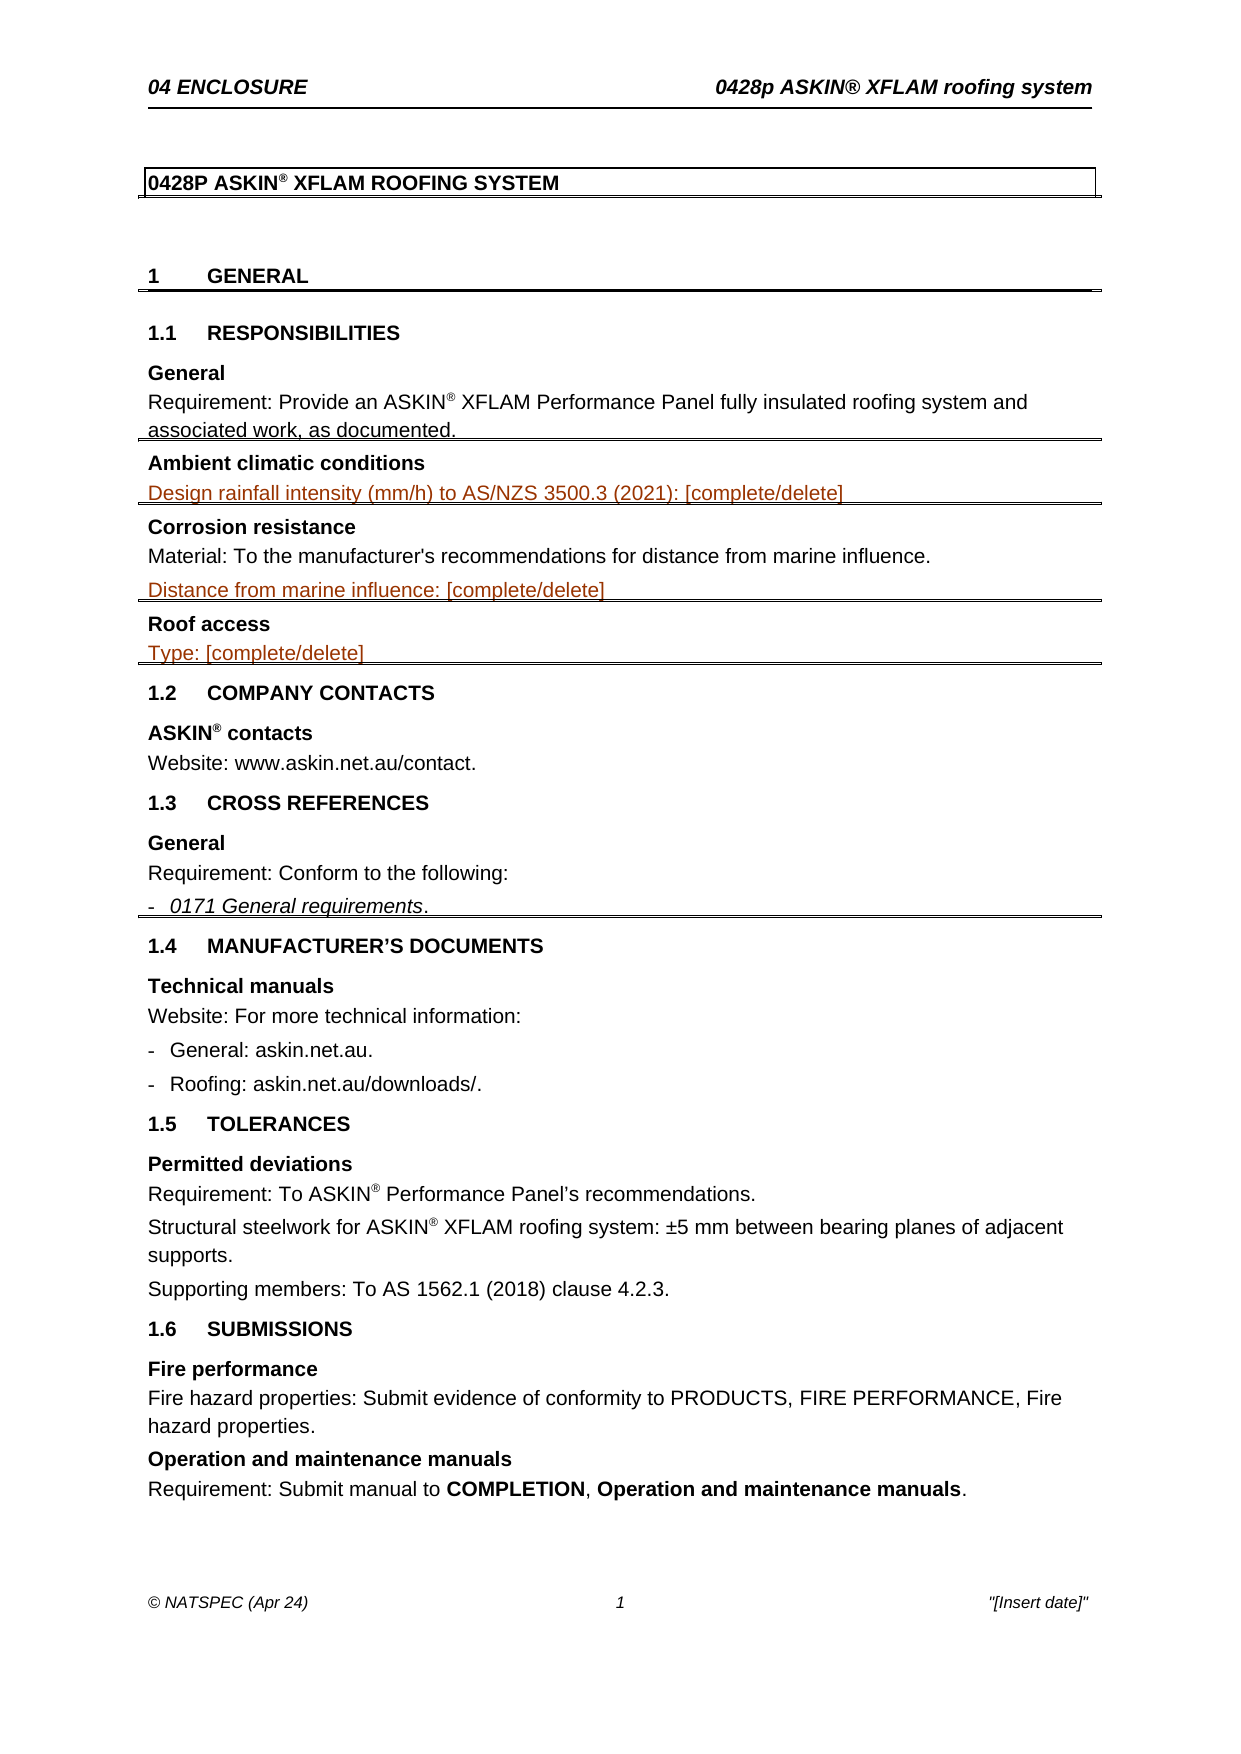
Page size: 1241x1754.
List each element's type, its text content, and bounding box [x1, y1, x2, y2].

text Design rainfall intensity (mm/h) to AS/NZS 3500.3 (2021): [148, 481, 1092, 502]
subtitle Corrosion resistance [148, 514, 1092, 538]
text Requirement: To ASKIN® Performance Panel’s recommendations. [148, 1181, 1092, 1205]
subtitle Roof access [148, 612, 1092, 636]
text Supporting members: To AS 1562.1 (2018) clause 4.2.3. [148, 1276, 1092, 1300]
text 0171 General requirements. [148, 894, 1092, 915]
text Distance from marine influence: [148, 578, 1092, 599]
subtitle Cross references [148, 791, 1092, 815]
subtitle Company contacts [148, 681, 1092, 705]
text Type: [148, 641, 1092, 662]
subtitle Responsibilities [148, 320, 1092, 344]
subtitle General [148, 360, 1092, 384]
text Website: www.askin.net.au/contact. [148, 751, 1092, 775]
text Roofing: askin.net.au/downloads/. [148, 1072, 1092, 1096]
text Fire hazard properties: Submit evidence of conformity to PRODUCTS, FIRE PERFORMANCE, Fire hazard properties. [148, 1386, 1092, 1437]
text Requirement: Submit manual to COMPLETION, Operation and maintenance manuals. [148, 1477, 1092, 1501]
text General: askin.net.au. [148, 1038, 1092, 1062]
subtitle Manufacturer’s documents [148, 934, 1092, 958]
subtitle 0428p ASKIN® XFLAM roofing system [146, 169, 1095, 195]
text Material: To the manufacturer's recommendations for distance from marine influence. [148, 544, 1092, 568]
text Requirement: Conform to the following: [148, 860, 1092, 884]
text Website: For more technical information: [148, 1004, 1092, 1028]
subtitle Operation and maintenance manuals [148, 1447, 1092, 1471]
text Structural steelwork for ASKIN® XFLAM roofing system: ±5 mm between bearing planes of adjacent supports. [148, 1215, 1092, 1267]
subtitle Submissions [148, 1316, 1092, 1340]
subtitle ASKIN® contacts [148, 721, 1092, 745]
subtitle Ambient climatic conditions [148, 451, 1092, 475]
subtitle General [148, 831, 1092, 855]
text Requirement: Provide an ASKIN® XFLAM Performance Panel fully insulated roofing system and associated work, as documented. [148, 390, 1092, 438]
subtitle Fire performance [148, 1356, 1092, 1380]
subtitle General [148, 264, 1092, 289]
subtitle Permitted deviations [148, 1152, 1092, 1176]
subtitle Tolerances [148, 1112, 1092, 1136]
subtitle Technical manuals [148, 974, 1092, 998]
